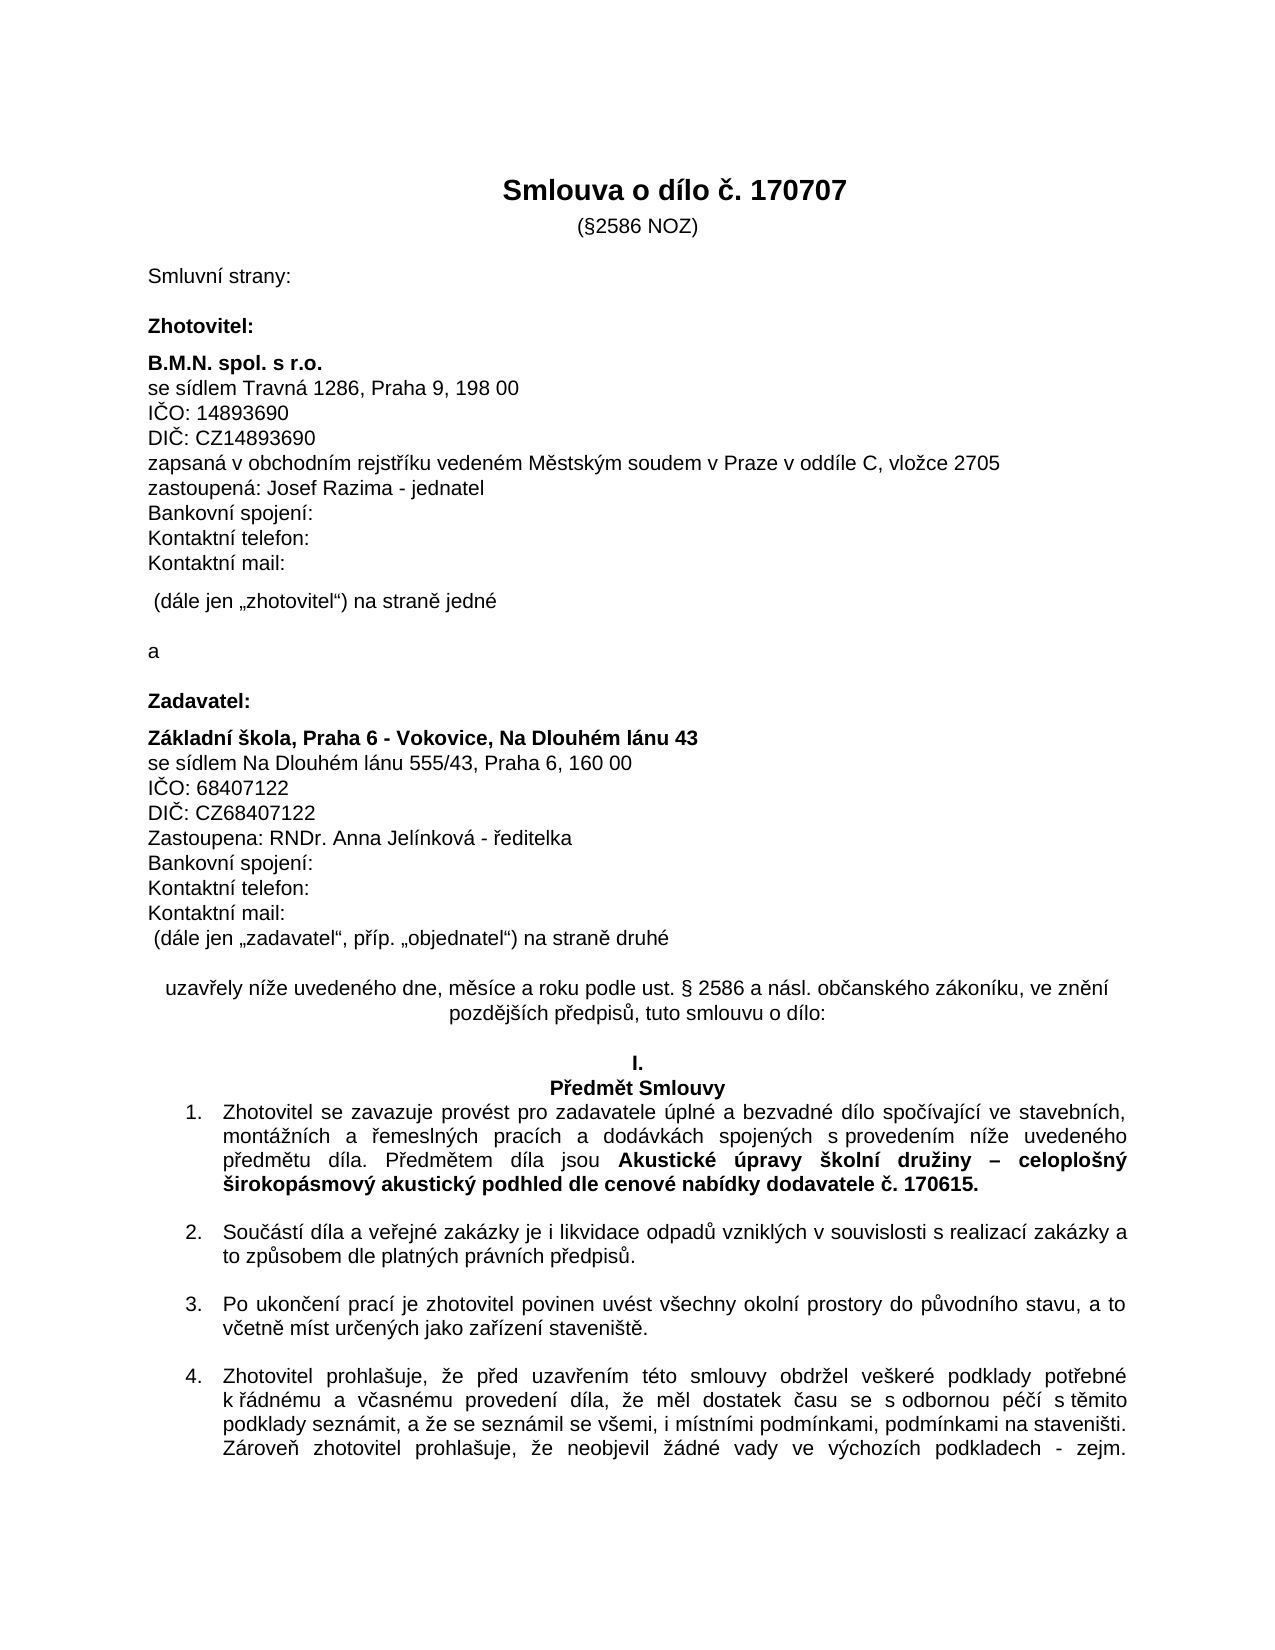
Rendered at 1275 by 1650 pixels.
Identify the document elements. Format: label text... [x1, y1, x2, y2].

text se sídlem Travná 1286, Praha 9, 198 00 [148, 375, 1127, 400]
text (dále jen „zhotovitel“) na straně jedné [148, 587, 1127, 612]
text I. [148, 1050, 1127, 1075]
text (dále jen „zadavatel“, příp. „objednatel“) na straně druhé [148, 925, 1127, 950]
list Součástí díla a veřejné zakázky je i likvidace odpadů vzniklých v souvislosti s realizací zakázky a to způsobem dle platných právních předpisů. [185, 1220, 1127, 1268]
text Kontaktní mail: [148, 550, 1127, 575]
text IČO: 14893690 [148, 400, 1127, 425]
text Kontaktní telefon: [148, 875, 1127, 900]
text Předmět Smlouvy [148, 1075, 1127, 1100]
text Smlouva o dílo č. 170707 [148, 173, 1127, 206]
text Kontaktní mail: [148, 900, 1127, 925]
text B.M.N. spol. s r.o. [148, 350, 1127, 375]
text (§2586 NOZ) [148, 212, 1127, 237]
text Smluvní strany: [148, 262, 1127, 287]
text Zhotovitel: [148, 312, 994, 337]
text Kontaktní telefon: [148, 525, 1127, 550]
text Zastoupena: RNDr. Anna Jelínková - ředitelka [148, 825, 1127, 850]
text zastoupená: Josef Razima - jednatel [148, 475, 1127, 500]
text IČO: 68407122 [148, 775, 1127, 800]
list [185, 1363, 1127, 1459]
text Bankovní spojení: [148, 500, 1127, 525]
text Bankovní spojení: [148, 850, 1127, 875]
text Základní škola, Praha 6 - Vokovice, Na Dlouhém lánu 43 [148, 725, 1127, 750]
text a [148, 637, 1127, 662]
list Po ukončení prací je zhotovitel povinen uvést všechny okolní prostory do původního stavu, a to včetně míst určených jako zařízení staveniště. [185, 1292, 1127, 1339]
text se sídlem Na Dlouhém lánu 555/43, Praha 6, 160 00 [148, 750, 1127, 775]
text zapsaná v obchodním rejstříku vedeném Městským soudem v Praze v oddíle C, vložce 2705 [148, 450, 1127, 475]
text Zadavatel: [148, 687, 1127, 712]
text uzavřely níže uvedeného dne, měsíce a roku podle ust. § 2586 a násl. občanského zákoníku, ve znění pozdějších předpisů, tuto smlouvu o dílo: [148, 975, 1127, 1025]
list Zhotovitel se zavazuje provést pro zadavatele úplné a bezvadné dílo spočívající ve stavebních, montážních a řemeslných pracích a dodávkách spojených s provedením níže uvedeného předmětu díla. Předmětem díla jsou Akustické úpravy školní družiny – celoplošný širokopásmový akustický podhled dle cenové nabídky dodavatele č. 170615. [185, 1100, 1127, 1196]
text DIČ: CZ14893690 [148, 425, 1127, 450]
text DIČ: CZ68407122 [148, 800, 1127, 825]
